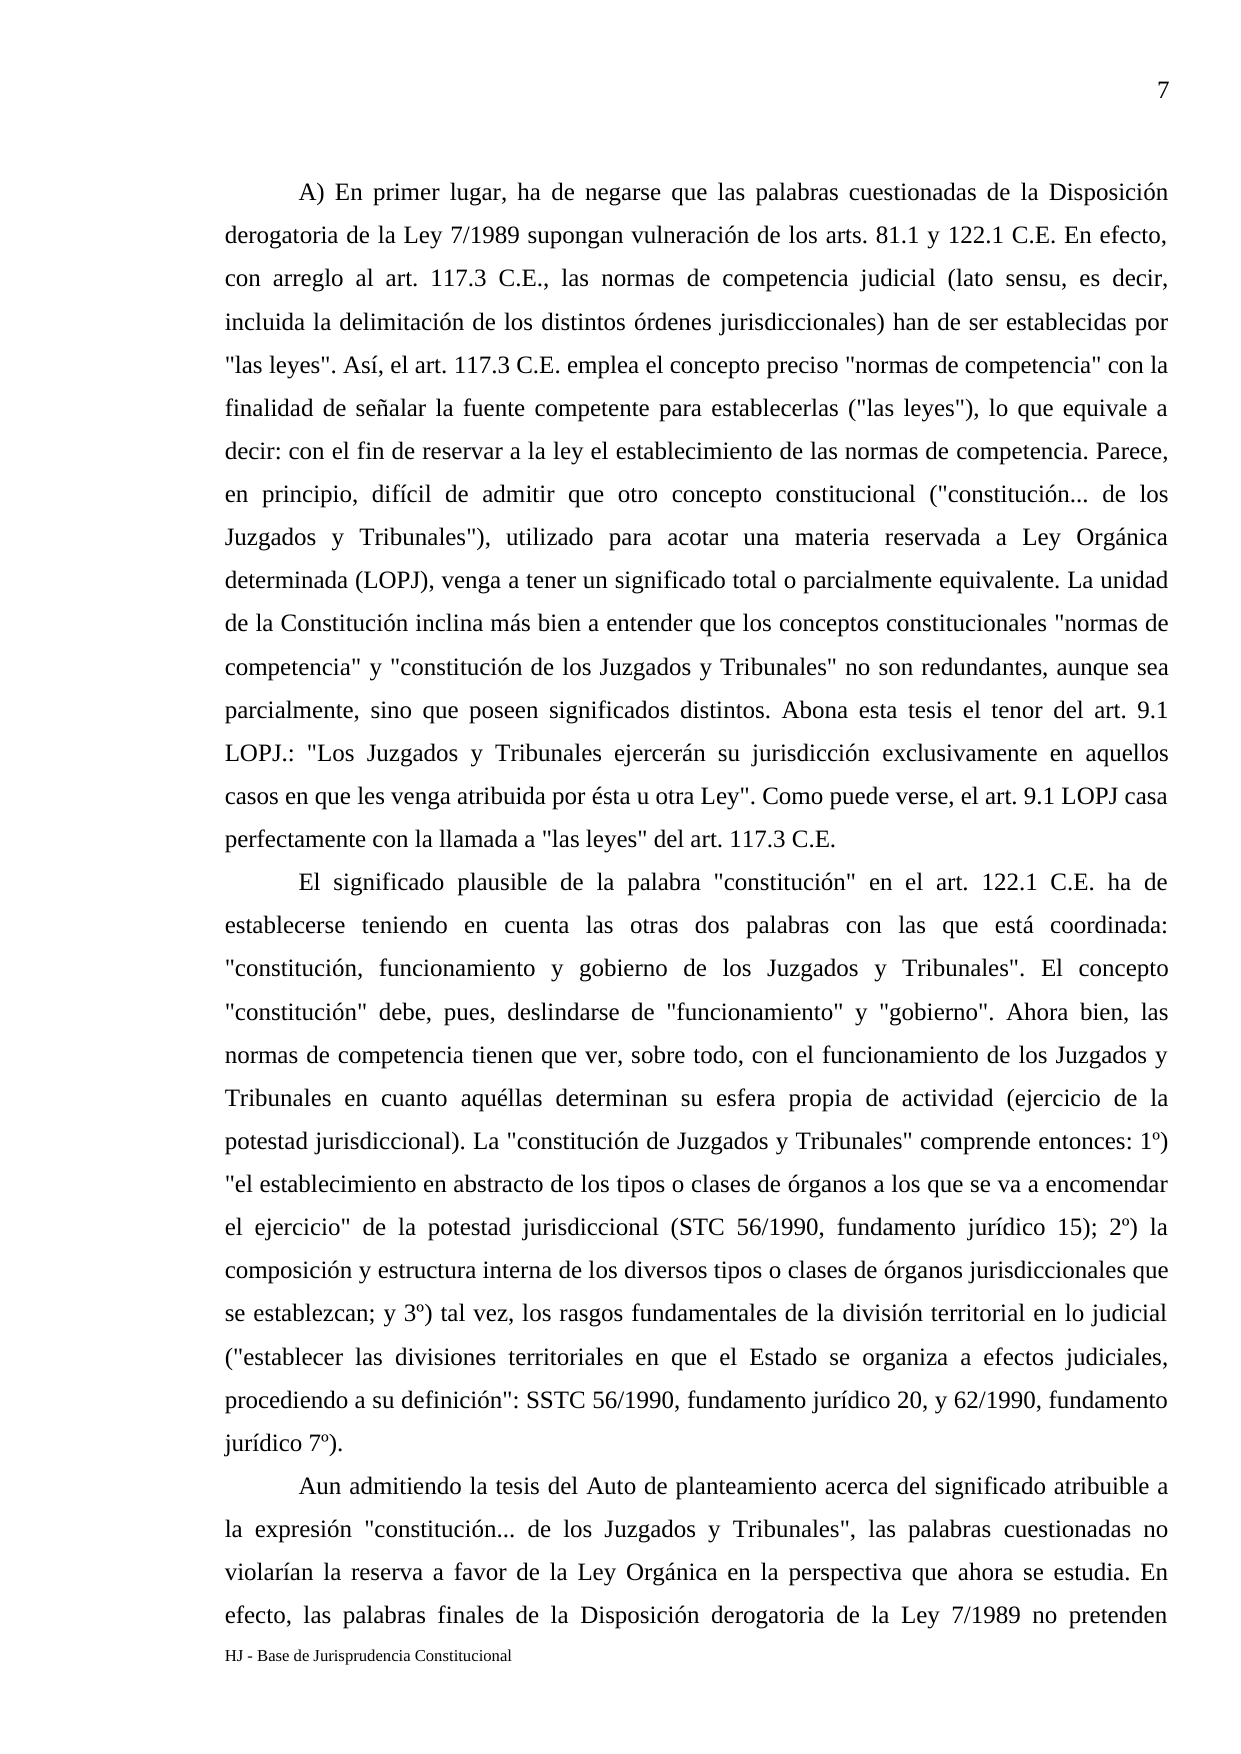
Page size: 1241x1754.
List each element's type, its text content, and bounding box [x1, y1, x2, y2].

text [224, 1471, 1169, 1629]
text El significado plausible de la palabra "constitución" en el art. 122.1 C.E. ha de establecerse teniendo en cuenta las otras dos palabras con las que está coordinada: "constitución, funcionamiento y gobierno de los Juzgados y Tribunales". El concepto "constitución" debe, pues, deslindarse de "funcionamiento" y "gobierno". Ahora bien, las normas de competencia tienen que ver, sobre todo, con el funcionamiento de los Juzgados y Tribunales en cuanto aquéllas determinan su esfera propia de actividad (ejercicio de la potestad jurisdiccional). La "constitución de Juzgados y Tribunales" comprende entonces: 1º) "el establecimiento en abstracto de los tipos o clases de órganos a los que se va a encomendar el ejercicio" de la potestad jurisdiccional (STC 56/1990, fundamento jurídico 15); 2º) la composición y estructura interna de los diversos tipos o clases de órganos jurisdiccionales que se establezcan; y 3º) tal vez, los rasgos fundamentales de la división territorial en lo judicial ("establecer las divisiones territoriales en que el Estado se organiza a efectos judiciales, procediendo a su definición": SSTC 56/1990, fundamento jurídico 20, y 62/1990, fundamento jurídico 7º). [224, 867, 1169, 1457]
text A) En primer lugar, ha de negarse que las palabras cuestionadas de la Disposición derogatoria de la Ley 7/1989 supongan vulneración de los arts. 81.1 y 122.1 C.E. En efecto, con arreglo al art. 117.3 C.E., las normas de competencia judicial (lato sensu, es decir, incluida la delimitación de los distintos órdenes jurisdiccionales) han de ser establecidas por "las leyes". Así, el art. 117.3 C.E. emplea el concepto preciso "normas de competencia" con la finalidad de señalar la fuente competente para establecerlas ("las leyes"), lo que equivale a decir: con el fin de reservar a la ley el establecimiento de las normas de competencia. Parece, en principio, difícil de admitir que otro concepto constitucional ("constitución... de los Juzgados y Tribunales"), utilizado para acotar una materia reservada a Ley Orgánica determinada (LOPJ), venga a tener un significado total o parcialmente equivalente. La unidad de la Constitución inclina más bien a entender que los conceptos constitucionales "normas de competencia" y "constitución de los Juzgados y Tribunales" no son redundantes, aunque sea parcialmente, sino que poseen significados distintos. Abona esta tesis el tenor del art. 9.1 LOPJ.: "Los Juzgados y Tribunales ejercerán su jurisdicción exclusivamente en aquellos casos en que les venga atribuida por ésta u otra Ley". Como puede verse, el art. 9.1 LOPJ casa perfectamente con la llamada a "las leyes" del art. 117.3 C.E. [224, 177, 1169, 853]
